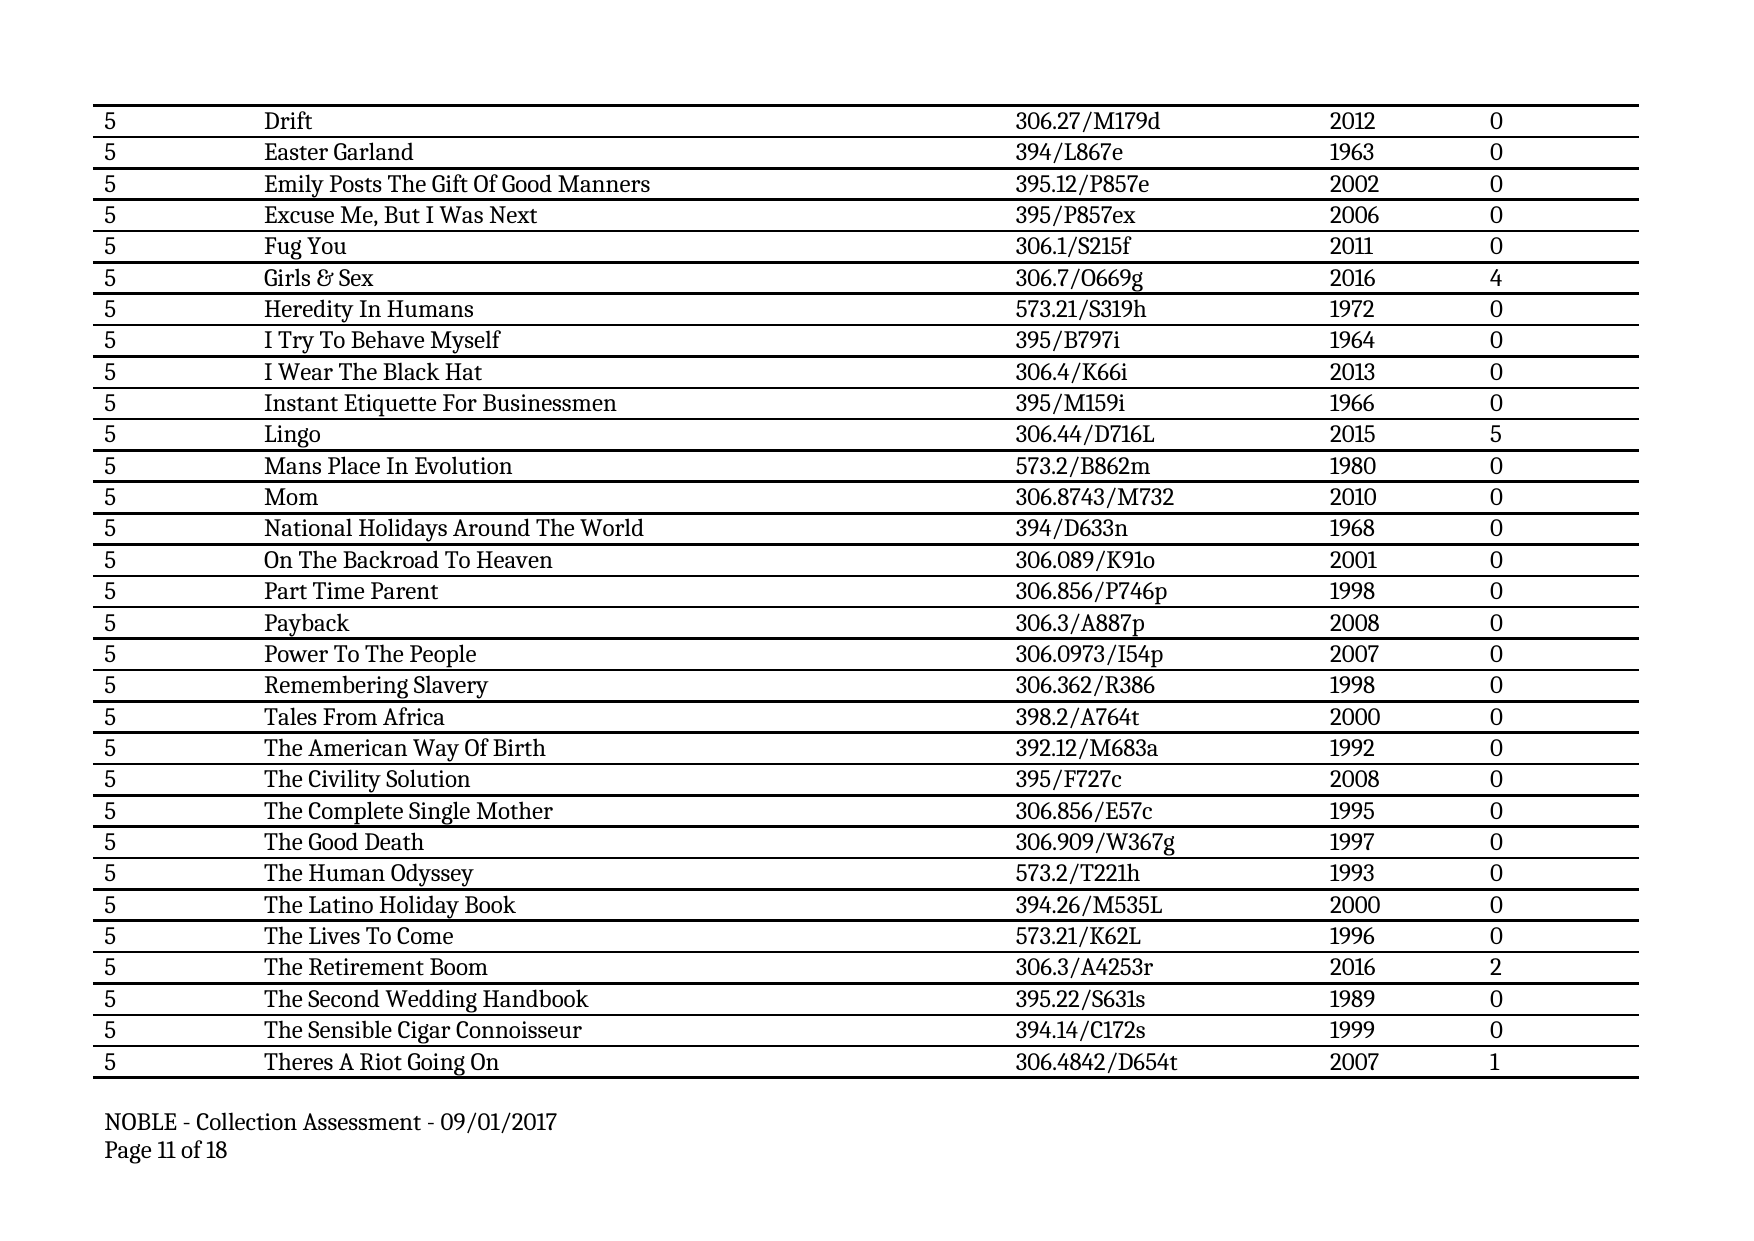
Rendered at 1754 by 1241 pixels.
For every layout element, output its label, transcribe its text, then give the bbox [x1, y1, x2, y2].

table_cell 0 [1479, 389, 1638, 418]
table_cell 2012 [1319, 107, 1478, 136]
table_cell 5 [93, 295, 253, 324]
table_cell 306.44/D716L [999, 420, 1319, 449]
table_cell 1989 [1319, 985, 1478, 1013]
table_cell Mom [253, 483, 999, 512]
table_cell 0 [1479, 671, 1638, 700]
table_cell 0 [1479, 138, 1638, 167]
table_cell I Wear The Black Hat [253, 358, 999, 386]
table_cell 2001 [1319, 546, 1478, 574]
table_cell 306.856/E57c [999, 797, 1319, 825]
table_cell 1998 [1319, 671, 1478, 700]
table_cell 0 [1479, 797, 1638, 825]
table_cell 2000 [1319, 891, 1478, 919]
table_cell 306.3/A4253r [999, 953, 1319, 982]
table_cell Mans Place In Evolution [253, 452, 999, 480]
table_cell On The Backroad To Heaven [253, 546, 999, 574]
table_cell 2016 [1319, 264, 1478, 292]
table_cell 1997 [1319, 828, 1478, 857]
table_cell 394/D633n [999, 515, 1319, 543]
table_cell 0 [1479, 170, 1638, 198]
table_cell 0 [1479, 640, 1638, 668]
table_cell Remembering Slavery [253, 671, 999, 700]
table_cell 5 [93, 170, 253, 198]
table_cell 5 [93, 922, 253, 951]
table_cell 0 [1479, 765, 1638, 794]
table_cell 306.27/M179d [999, 107, 1319, 136]
table_cell 0 [1479, 326, 1638, 355]
table_cell 0 [1479, 577, 1638, 606]
table_cell 0 [1479, 201, 1638, 229]
table_cell Power To The People [253, 640, 999, 668]
table_cell 306.1/S215f [999, 232, 1319, 261]
table_cell 2015 [1319, 420, 1478, 449]
table_cell Emily Posts The Gift Of Good Manners [253, 170, 999, 198]
table_cell 0 [1479, 452, 1638, 480]
table_cell 1968 [1319, 515, 1478, 543]
table_cell 306.3/A887p [999, 608, 1319, 637]
table_cell Payback [253, 608, 999, 637]
table_cell 0 [1479, 828, 1638, 857]
table_cell 573.21/S319h [999, 295, 1319, 324]
table_cell Lingo [253, 420, 999, 449]
table_cell 0 [1479, 515, 1638, 543]
table_cell 5 [93, 577, 253, 606]
table_cell 394.14/C172s [999, 1016, 1319, 1045]
table_cell 395.12/P857e [999, 170, 1319, 198]
table_cell 306.4842/D654t [999, 1047, 1319, 1076]
table_cell 5 [93, 703, 253, 731]
table_cell 1 [1479, 1047, 1638, 1076]
table_cell 0 [1479, 608, 1638, 637]
table_cell 1999 [1319, 1016, 1478, 1045]
table_cell I Try To Behave Myself [253, 326, 999, 355]
table_cell Fug You [253, 232, 999, 261]
table_cell 5 [93, 389, 253, 418]
table_cell 2006 [1319, 201, 1478, 229]
table_cell The Complete Single Mother [253, 797, 999, 825]
table_cell 5 [93, 264, 253, 292]
table_cell 1972 [1319, 295, 1478, 324]
table_cell 5 [93, 358, 253, 386]
table_cell 5 [93, 797, 253, 825]
table_cell 5 [93, 326, 253, 355]
table_cell Theres A Riot Going On [253, 1047, 999, 1076]
table_cell 5 [93, 671, 253, 700]
table_cell 0 [1479, 546, 1638, 574]
table_cell 5 [93, 734, 253, 763]
table_cell The Sensible Cigar Connoisseur [253, 1016, 999, 1045]
table_cell 573.2/T221h [999, 859, 1319, 888]
table_cell 5 [1479, 420, 1638, 449]
table_cell 5 [93, 828, 253, 857]
table_cell The Latino Holiday Book [253, 891, 999, 919]
table_cell Drift [253, 107, 999, 136]
table_cell 1993 [1319, 859, 1478, 888]
table_cell Tales From Africa [253, 703, 999, 731]
table_cell 2013 [1319, 358, 1478, 386]
table_cell National Holidays Around The World [253, 515, 999, 543]
table_cell 1963 [1319, 138, 1478, 167]
table_cell 5 [93, 515, 253, 543]
table_cell 0 [1479, 922, 1638, 951]
table_cell 5 [93, 483, 253, 512]
table_cell 1996 [1319, 922, 1478, 951]
table_cell 0 [1479, 985, 1638, 1013]
table_cell 0 [1479, 358, 1638, 386]
table_cell The American Way Of Birth [253, 734, 999, 763]
table_cell 306.4/K66i [999, 358, 1319, 386]
table_cell 2010 [1319, 483, 1478, 512]
table_cell 395/B797i [999, 326, 1319, 355]
table_cell 395/M159i [999, 389, 1319, 418]
table_cell The Retirement Boom [253, 953, 999, 982]
table_cell Part Time Parent [253, 577, 999, 606]
table_cell 306.7/O669g [999, 264, 1319, 292]
table_cell 1998 [1319, 577, 1478, 606]
table_cell 5 [93, 953, 253, 982]
table_cell The Second Wedding Handbook [253, 985, 999, 1013]
table_cell 5 [93, 640, 253, 668]
table_cell Girls & Sex [253, 264, 999, 292]
table_cell 306.362/R386 [999, 671, 1319, 700]
table_cell 2007 [1319, 640, 1478, 668]
table_cell 5 [93, 608, 253, 637]
table_cell 1964 [1319, 326, 1478, 355]
table_cell 5 [93, 452, 253, 480]
table_cell The Good Death [253, 828, 999, 857]
table_cell 5 [93, 765, 253, 794]
table_cell 395/F727c [999, 765, 1319, 794]
table_cell 5 [93, 1016, 253, 1045]
table_cell 395/P857ex [999, 201, 1319, 229]
table_cell 0 [1479, 734, 1638, 763]
table_cell 5 [93, 107, 253, 136]
table_cell 5 [93, 891, 253, 919]
table_cell 0 [1479, 295, 1638, 324]
table_cell 1992 [1319, 734, 1478, 763]
table_cell 2011 [1319, 232, 1478, 261]
table_cell 5 [93, 138, 253, 167]
table_cell 2008 [1319, 765, 1478, 794]
table_cell 5 [93, 420, 253, 449]
table_cell 306.909/W367g [999, 828, 1319, 857]
table_cell Instant Etiquette For Businessmen [253, 389, 999, 418]
table_cell 1966 [1319, 389, 1478, 418]
table_cell 2 [1479, 953, 1638, 982]
table_cell 1995 [1319, 797, 1478, 825]
table_cell The Civility Solution [253, 765, 999, 794]
table_cell 306.856/P746p [999, 577, 1319, 606]
table_cell 1980 [1319, 452, 1478, 480]
table_cell 398.2/A764t [999, 703, 1319, 731]
table_cell 573.21/K62L [999, 922, 1319, 951]
table_cell The Human Odyssey [253, 859, 999, 888]
table_cell 2007 [1319, 1047, 1478, 1076]
table_cell 0 [1479, 1016, 1638, 1045]
table_cell 392.12/M683a [999, 734, 1319, 763]
table_cell 0 [1479, 859, 1638, 888]
table_cell 0 [1479, 483, 1638, 512]
table_cell 5 [93, 985, 253, 1013]
table_cell 0 [1479, 891, 1638, 919]
table_cell 5 [93, 1047, 253, 1076]
table_cell 4 [1479, 264, 1638, 292]
table_cell 2008 [1319, 608, 1478, 637]
table_cell 2016 [1319, 953, 1478, 982]
table_cell 306.0973/I54p [999, 640, 1319, 668]
table_cell 5 [93, 546, 253, 574]
table_cell 394/L867e [999, 138, 1319, 167]
table_cell 395.22/S631s [999, 985, 1319, 1013]
table_cell Heredity In Humans [253, 295, 999, 324]
table_cell 306.089/K91o [999, 546, 1319, 574]
table_cell 5 [93, 201, 253, 229]
table_cell 0 [1479, 107, 1638, 136]
table_cell 0 [1479, 703, 1638, 731]
table_cell 573.2/B862m [999, 452, 1319, 480]
table_cell 2002 [1319, 170, 1478, 198]
table_cell 0 [1479, 232, 1638, 261]
table_cell 5 [93, 232, 253, 261]
table_cell Excuse Me, But I Was Next [253, 201, 999, 229]
table_cell 306.8743/M732 [999, 483, 1319, 512]
table_cell 394.26/M535L [999, 891, 1319, 919]
table_cell 5 [93, 859, 253, 888]
table_cell The Lives To Come [253, 922, 999, 951]
table_cell Easter Garland [253, 138, 999, 167]
table_cell 2000 [1319, 703, 1478, 731]
